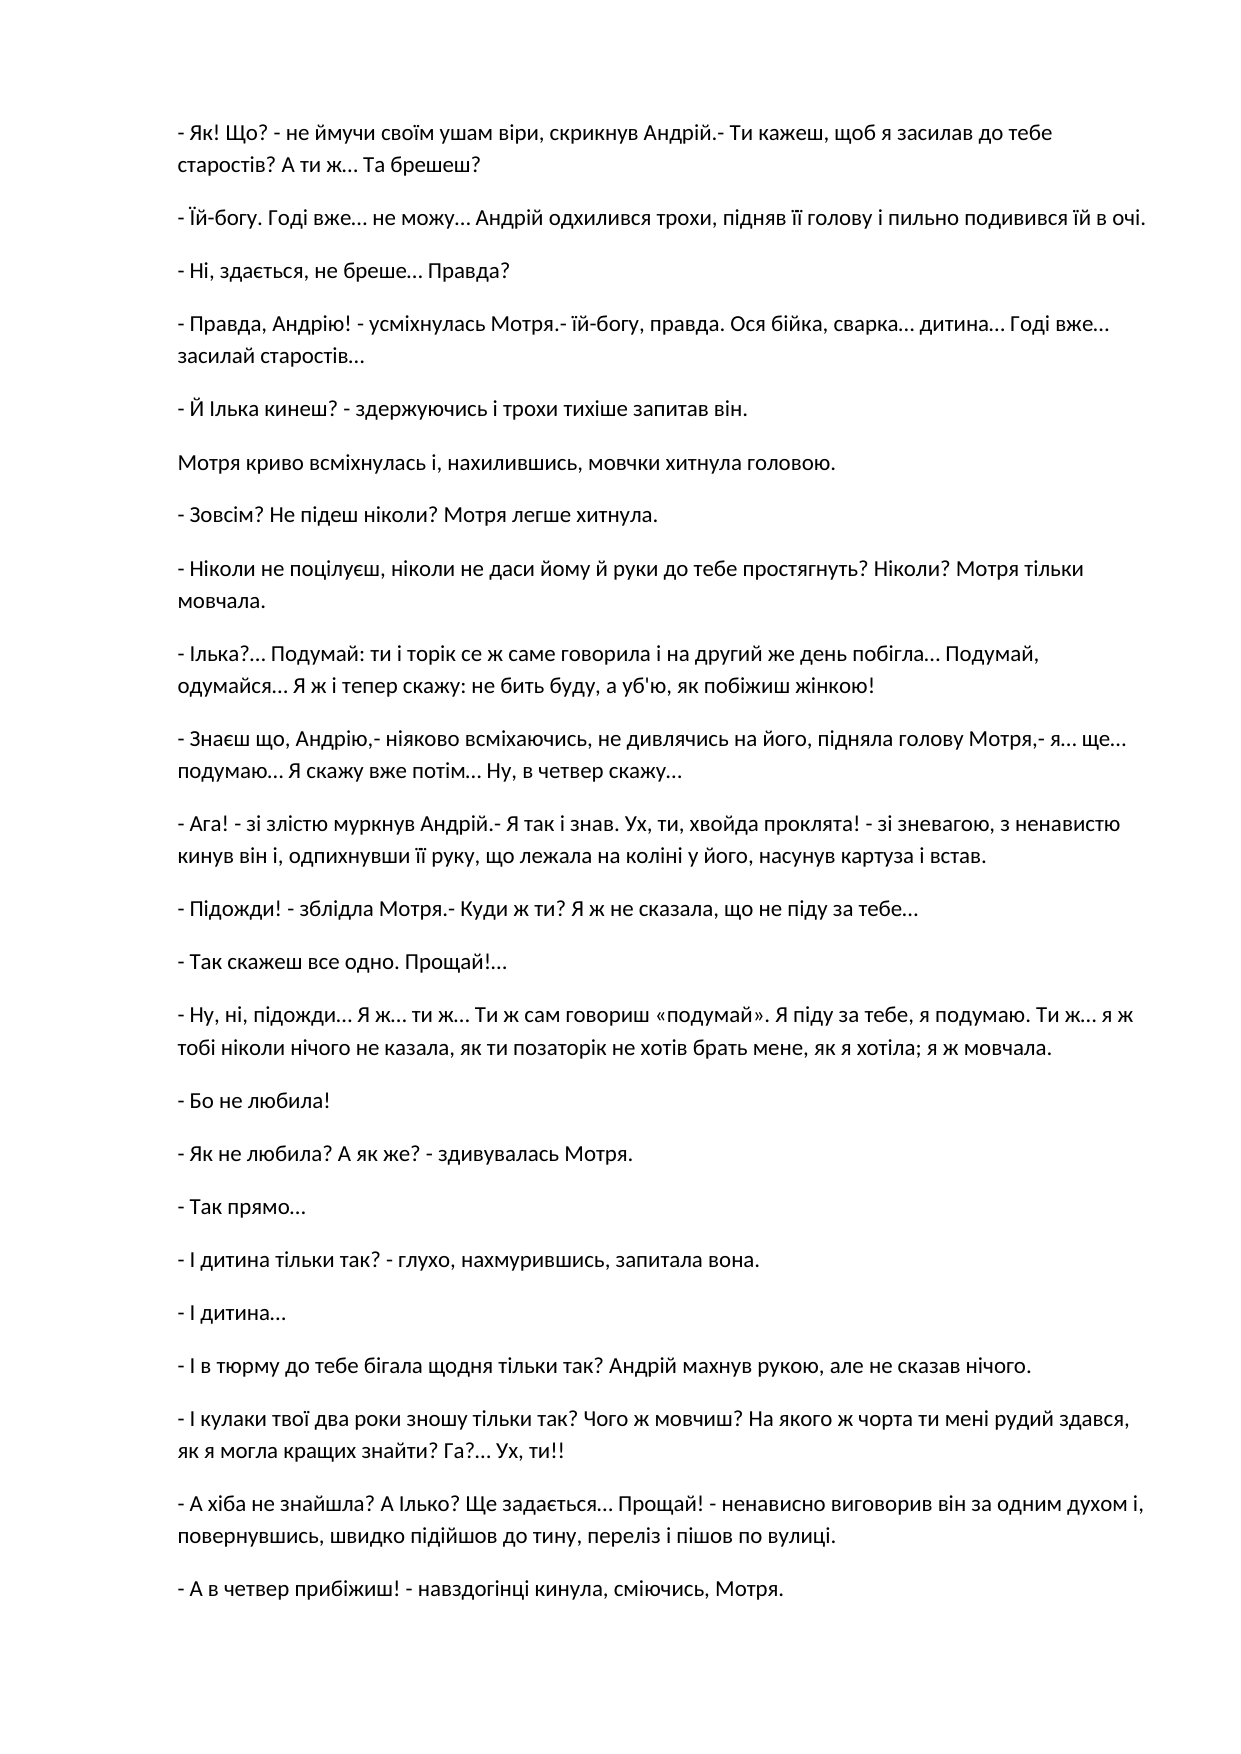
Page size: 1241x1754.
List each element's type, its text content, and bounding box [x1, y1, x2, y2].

text - Зовсім? Не підеш ніколи? Мотря легше хитнула. [177, 501, 1152, 529]
text - Й Ілька кинеш? - здержуючись і трохи тихіше запитав він. [177, 394, 1152, 423]
text - Ні, здається, не бреше… Правда? [177, 256, 1152, 284]
text - І дитина тільки так? - глухо, нахмурившись, запитала вона. [177, 1245, 1152, 1273]
text - Підожди! - зблідла Мотря.- Куди ж ти? Я ж не сказала, що не піду за тебе… [177, 894, 1152, 922]
text - Ілька?… Подумай: ти і торік се ж саме говорила і на другий же день побігла… Подумай, одумайся… Я ж і тепер скажу: не бить буду, а уб'ю, як побіжиш жінкою! [177, 639, 1152, 699]
text - Правда, Андрію! - усміхнулась Мотря.- їй-богу, правда. Ося бійка, сварка… дитина… Годі вже… засилай старостів… [177, 309, 1152, 369]
text - Їй-богу. Годі вже… не можу… Андрій одхилився трохи, підняв її голову і пильно подивився їй в очі. [177, 203, 1152, 231]
text - І дитина… [177, 1298, 1152, 1326]
text Мотря криво всміхнулась і, нахилившись, мовчки хитнула головою. [177, 448, 1152, 476]
text - Бо не любила! [177, 1086, 1152, 1114]
text - Ну, ні, підожди… Я ж… ти ж… Ти ж сам говориш «подумай». Я піду за тебе, я подумаю. Ти ж… я ж тобі ніколи нічого не казала, як ти позаторік не хотів брать мене, як я хотіла; я ж мовчала. [177, 1001, 1152, 1061]
text - Як не любила? А як же? - здивувалась Мотря. [177, 1139, 1152, 1167]
text - Ніколи не поцілуєш, ніколи не даси йому й руки до тебе простягнуть? Ніколи? Мотря тільки мовчала. [177, 554, 1152, 614]
text - Знаєш що, Андрію,- ніяково всміхаючись, не дивлячись на його, підняла голову Мотря,- я… ще… подумаю… Я скажу вже потім… Ну, в четвер скажу… [177, 724, 1152, 784]
text - Як! Що? - не ймучи своїм ушам віри, скрикнув Андрій.- Ти кажеш, щоб я засилав до тебе старостів? А ти ж… Та брешеш? [177, 118, 1152, 178]
text - Так скажеш все одно. Прощай!… [177, 947, 1152, 976]
text - А в четвер прибіжиш! - навздогінці кинула, сміючись, Мотря. [177, 1574, 1152, 1602]
text - Так прямо… [177, 1192, 1152, 1220]
text - І кулаки твої два роки зношу тільки так? Чого ж мовчиш? На якого ж чорта ти мені рудий здався, як я могла кращих знайти? Га?… Ух, ти!! [177, 1404, 1152, 1464]
text - Ага! - зі злістю муркнув Андрій.- Я так і знав. Ух, ти, хвойда проклята! - зі зневагою, з ненавистю кинув він і, одпихнувши її руку, що лежала на коліні у його, насунув картуза і встав. [177, 809, 1152, 869]
text - А хіба не знайшла? А Ілько? Ще задається… Прощай! - ненависно виговорив він за одним духом і, повернувшись, швидко підійшов до тину, переліз і пішов по вулиці. [177, 1489, 1152, 1549]
text - І в тюрму до тебе бігала щодня тільки так? Андрій махнув рукою, але не сказав нічого. [177, 1351, 1152, 1379]
